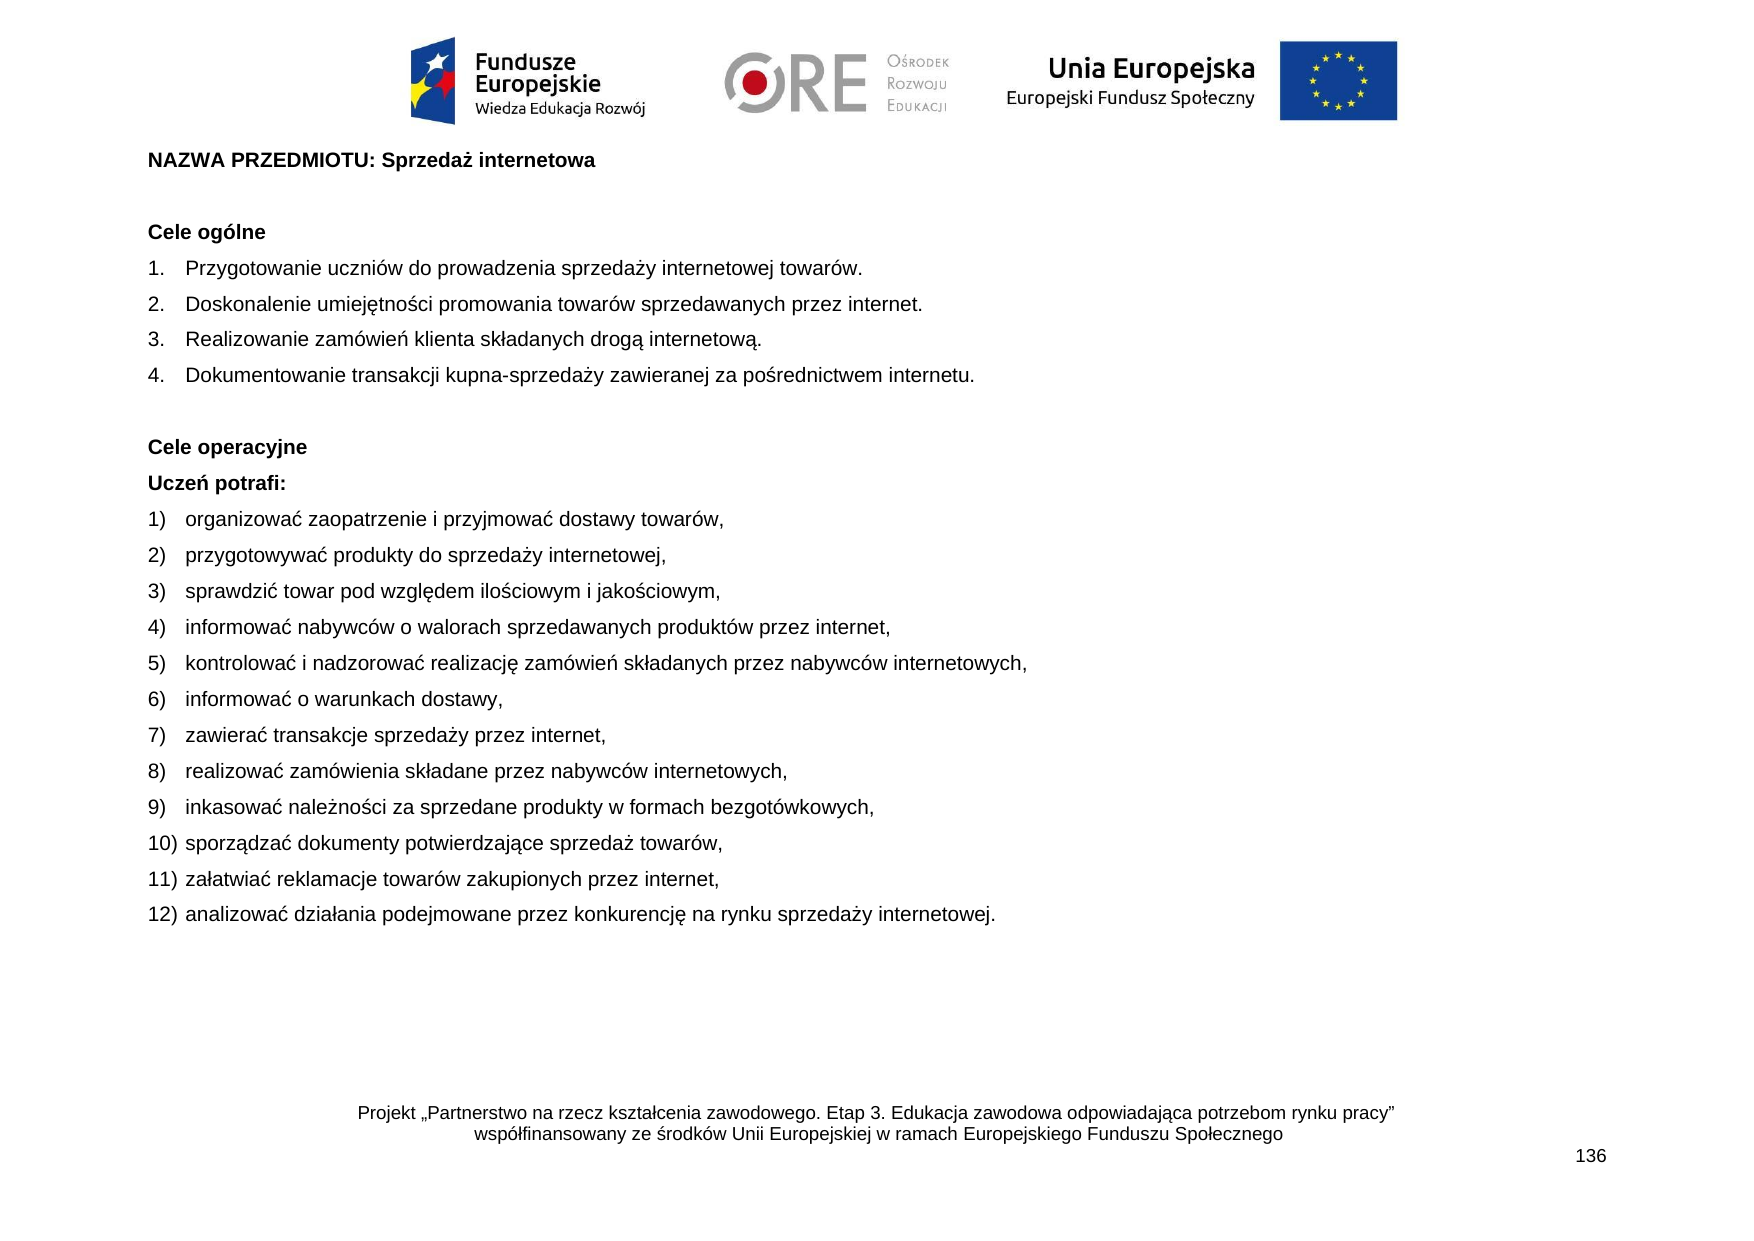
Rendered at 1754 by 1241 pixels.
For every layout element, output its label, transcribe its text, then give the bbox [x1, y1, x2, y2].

list Dokumentowanie transakcji kupna-sprzedaży zawieranej za pośrednictwem internetu. [148, 363, 1606, 387]
list informować nabywców o walorach sprzedawanych produktów przez internet, [148, 615, 1606, 639]
list sprawdzić towar pod względem ilościowym i jakościowym, [148, 579, 1606, 603]
list Realizowanie zamówień klienta składanych drogą internetową. [148, 327, 1606, 351]
list Doskonalenie umiejętności promowania towarów sprzedawanych przez internet. [148, 291, 1606, 315]
list realizować zamówienia składane przez nabywców internetowych, [148, 758, 1606, 782]
list analizować działania podejmowane przez konkurencję na rynku sprzedaży internetowej. [148, 902, 1606, 926]
list inkasować należności za sprzedane produkty w formach bezgotówkowych, [148, 794, 1606, 818]
text NAZWA PRZEDMIOTU: Sprzedaż internetowa [148, 148, 1606, 172]
text Cele ogólne [148, 219, 1606, 243]
text Uczeń potrafi: [148, 471, 1606, 495]
list sporządzać dokumenty potwierdzające sprzedaż towarów, [148, 830, 1606, 854]
list zawierać transakcje sprzedaży przez internet, [148, 723, 1606, 747]
list informować o warunkach dostawy, [148, 687, 1606, 711]
text Cele operacyjne [148, 435, 1606, 459]
list Przygotowanie uczniów do prowadzenia sprzedaży internetowej towarów. [148, 255, 1606, 279]
picture [389, 15, 1424, 146]
list załatwiać reklamacje towarów zakupionych przez internet, [148, 866, 1606, 890]
list organizować zaopatrzenie i przyjmować dostawy towarów, [148, 507, 1606, 531]
list przygotowywać produkty do sprzedaży internetowej, [148, 543, 1606, 567]
list kontrolować i nadzorować realizację zamówień składanych przez nabywców internetowych, [148, 651, 1606, 675]
